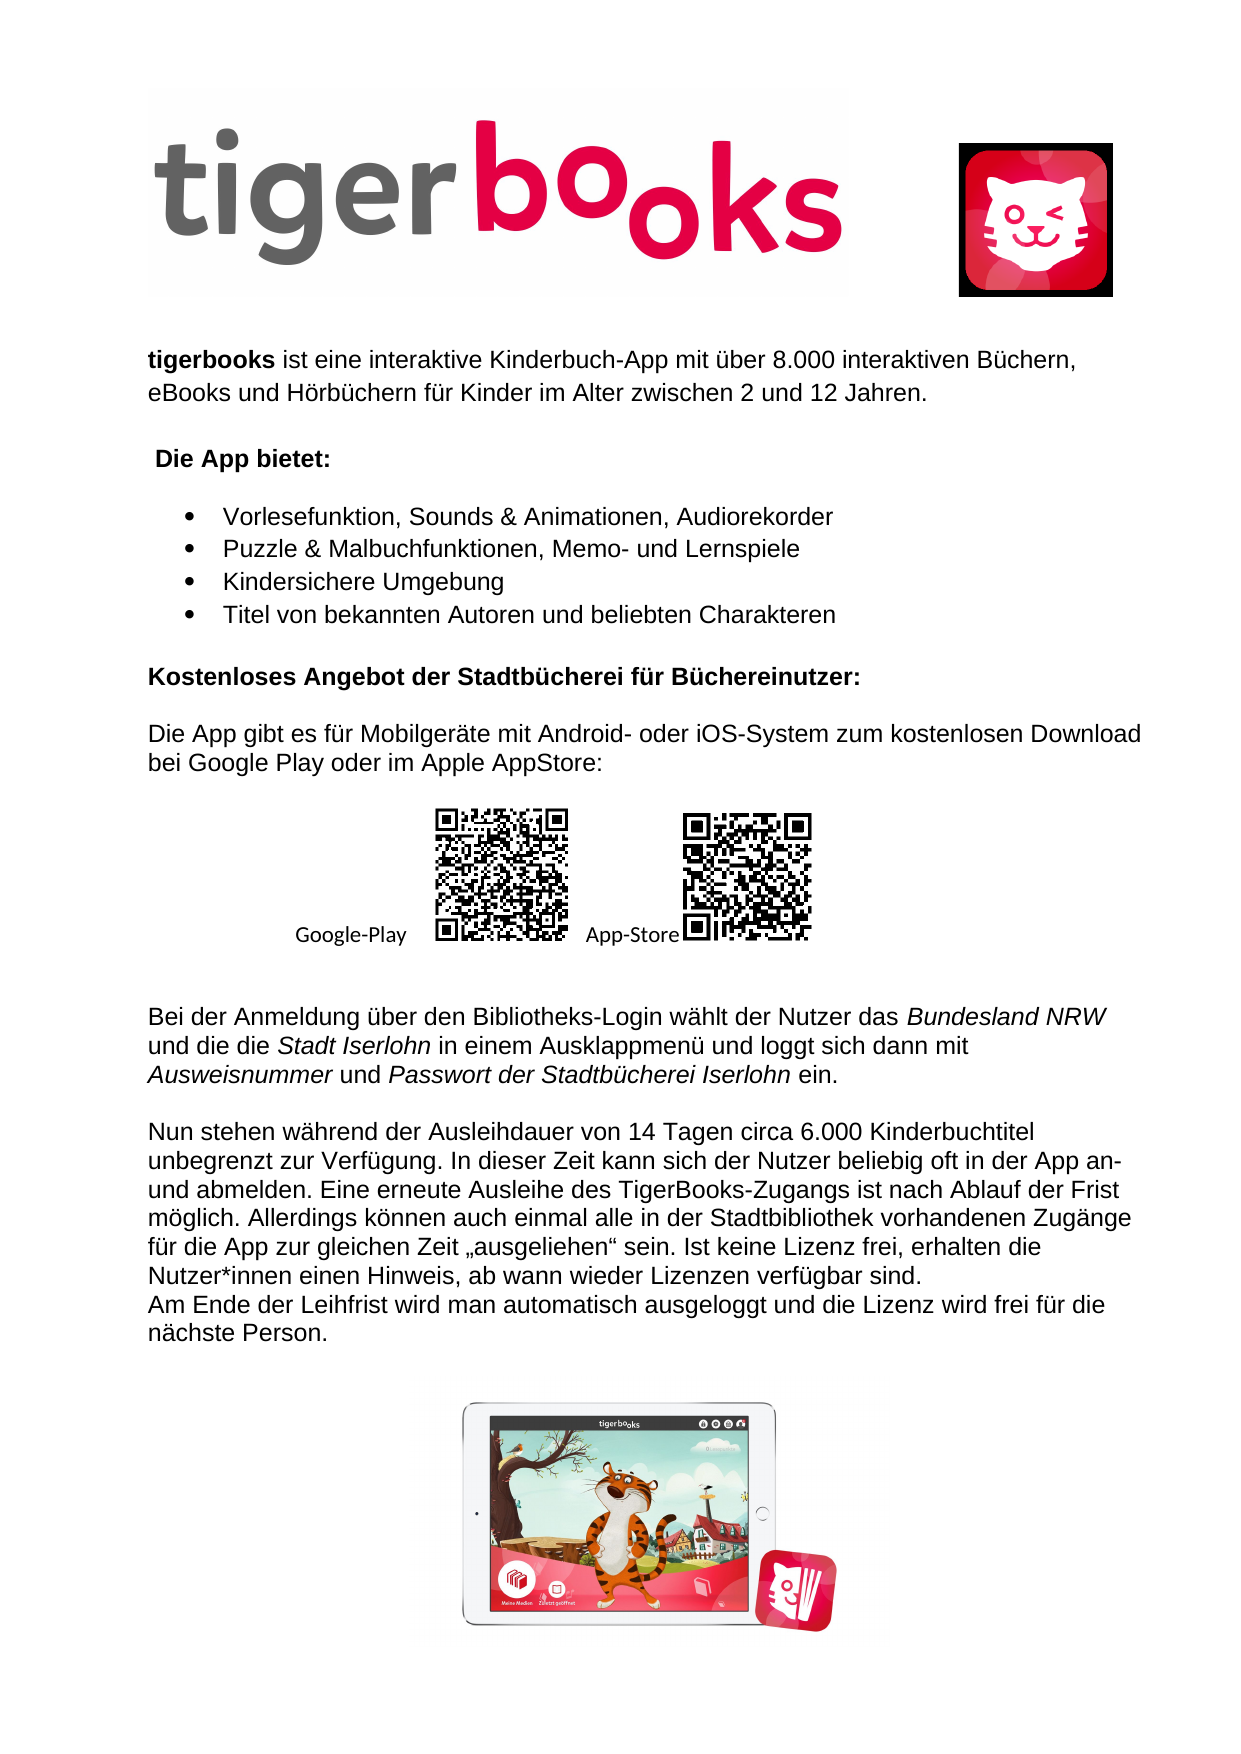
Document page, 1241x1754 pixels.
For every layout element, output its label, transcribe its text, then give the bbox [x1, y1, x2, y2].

text Am Ende der Leihfrist wird man automatisch ausgeloggt und die Lizenz wird frei für die nächste Person. [148, 1290, 1152, 1347]
text Bei der Anmeldung über den Bibliotheks-Login wählt der Nutzer das Bundesland NRW und die die Stadt Iserlohn in einem Ausklappmenü und loggt sich dann mit Ausweisnummer und Passwort der Stadtbücherei Iserlohn ein. [148, 1002, 1152, 1088]
list Titel von bekannten Autoren und beliebten Charakteren [185, 600, 1152, 629]
picture [409, 1376, 890, 1647]
list Kindersichere Umgebung [185, 567, 1152, 596]
text Kostenloses Angebot der Stadtbücherei für Büchereinutzer: [148, 661, 1152, 690]
text Nun stehen während der Ausleihdauer von 14 Tagen circa 6.000 Kinderbuchtitel unbegrenzt zur Verfügung. In dieser Zeit kann sich der Nutzer beliebig oft in der App an- und abmelden. Eine erneute Ausleihe des TigerBooks-Zugangs ist nach Ablauf der Frist möglich. Allerdings können auch einmal alle in der Stadtbibliothek vorhandenen Zugänge für die App zur gleichen Zeit „ausgeliehen“ sein. Ist keine Lizenz frei, erhalten die Nutzer*innen einen Hinweis, ab wann wieder Lizenzen verfügbar sind. [148, 1117, 1152, 1290]
text Die App gibt es für Mobilgeräte mit Android- oder iOS-System zum kostenlosen Download bei Google Play oder im Apple AppStore: [148, 719, 1152, 776]
list Puzzle & Malbuchfunktionen, Memo- und Lernspiele [185, 534, 1152, 563]
text Google-Play App-Store [221, 805, 1152, 948]
list Vorlesefunktion, Sounds & Animationen, Audiorekorder [185, 501, 1152, 530]
text tigerbooks ist eine interaktive Kinderbuch-App mit über 8.000 interaktiven Büchern, eBooks und Hörbüchern für Kinder im Alter zwischen 2 und 12 Jahren. [148, 345, 1152, 407]
text Die App bietet: [148, 444, 1152, 473]
picture [147, 88, 849, 297]
